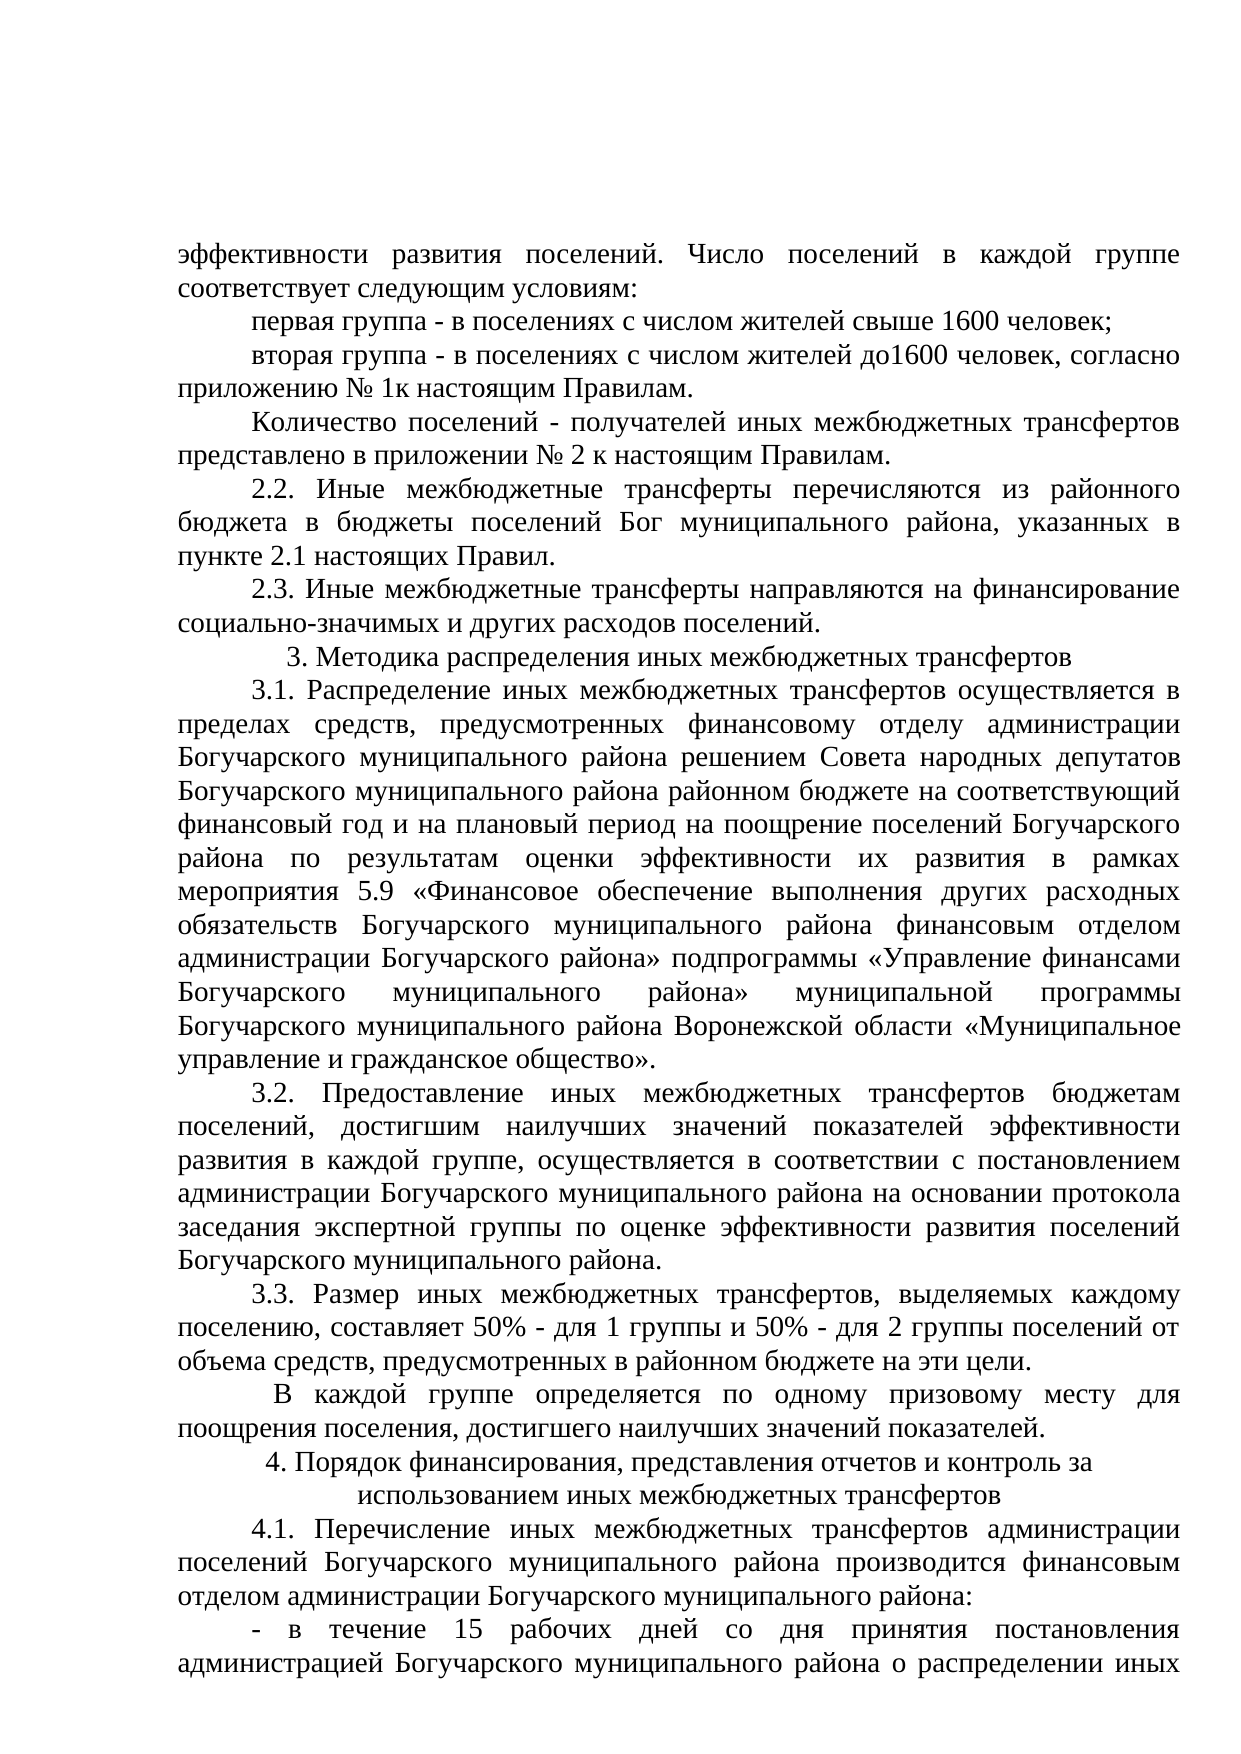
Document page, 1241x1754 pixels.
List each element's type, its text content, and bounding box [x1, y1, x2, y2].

text 4.1. Перечисление иных межбюджетных трансфертов администрации поселений Богучарского муниципального района производится финансовым отделом администрации Богучарского муниципального района: [177, 1511, 1181, 1611]
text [177, 1611, 1181, 1678]
text В каждой группе определяется по одному призовому месту для поощрения поселения, достигшего наилучших значений показателей. [177, 1377, 1181, 1444]
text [177, 236, 1181, 303]
text 4. Порядок финансирования, представления отчетов и контроль за использованием иных межбюджетных трансфертов [177, 1444, 1181, 1511]
text 3.1. Распределение иных межбюджетных трансфертов осуществляется в пределах средств, предусмотренных финансовому отделу администрации Богучарского муниципального района решением Совета народных депутатов Богучарского муниципального района районном бюджете на соответствующий финансовый год и на плановый период на поощрение поселений Богучарского района по результатам оценки эффективности их развития в рамках мероприятия 5.9 «Финансовое обеспечение выполнения других расходных обязательств Богучарского муниципального района финансовым отделом администрации Богучарского района» подпрограммы «Управление финансами Богучарского муниципального района» муниципальной программы Богучарского муниципального района Воронежской области «Муниципальное управление и гражданское общество». [177, 672, 1181, 1075]
text 3. Методика распределения иных межбюджетных трансфертов [177, 639, 1181, 672]
text первая группа - в поселениях с числом жителей свыше 1600 человек; [177, 303, 1181, 337]
text Количество поселений - получателей иных межбюджетных трансфертов представлено в приложении № 2 к настоящим Правилам. [177, 404, 1181, 471]
text 3.2. Предоставление иных межбюджетных трансфертов бюджетам поселений, достигшим наилучших значений показателей эффективности развития в каждой группе, осуществляется в соответствии с постановлением администрации Богучарского муниципального района на основании протокола заседания экспертной группы по оценке эффективности развития поселений Богучарского муниципального района. [177, 1075, 1181, 1276]
text вторая группа - в поселениях с числом жителей до1600 человек, согласно приложению № 1к настоящим Правилам. [177, 337, 1181, 404]
text 2.2. Иные межбюджетные трансферты перечисляются из районного бюджета в бюджеты поселений Бог муниципального района, указанных в пункте 2.1 настоящих Правил. [177, 471, 1181, 572]
text 2.3. Иные межбюджетные трансферты направляются на финансирование социально-значимых и других расходов поселений. [177, 572, 1181, 639]
text 3.3. Размер иных межбюджетных трансфертов, выделяемых каждому поселению, составляет 50% - для 1 группы и 50% - для 2 группы поселений от объема средств, предусмотренных в районном бюджете на эти цели. [177, 1276, 1181, 1377]
